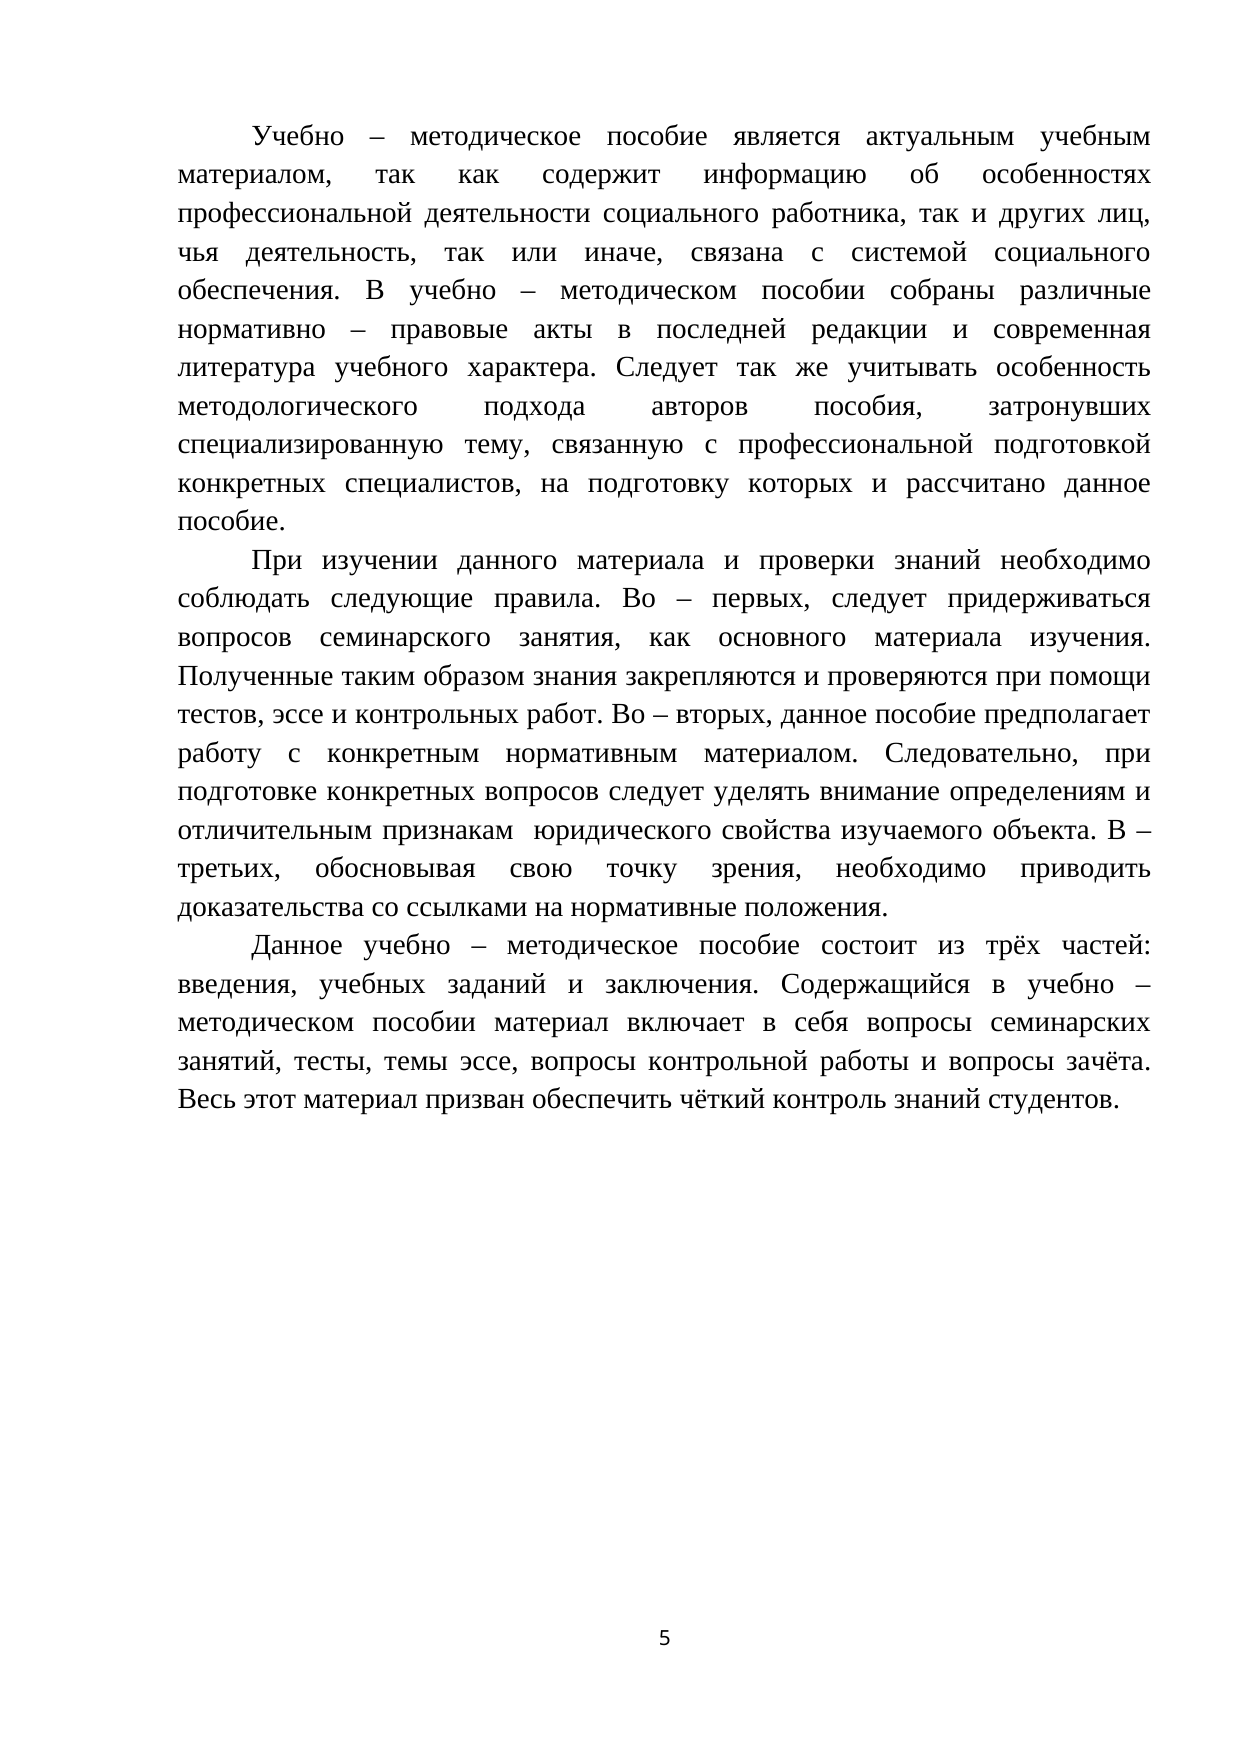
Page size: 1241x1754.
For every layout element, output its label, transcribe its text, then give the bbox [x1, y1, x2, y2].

text Учебно – методическое пособие является актуальным учебным материалом, так как содержит информацию об особенностях профессиональной деятельности социального работника, так и других лиц, чья деятельность, так или иначе, связана с системой социального обеспечения. В учебно – методическом пособии собраны различные нормативно – правовые акты в последней редакции и современная литература учебного характера. Следует так же учитывать особенность методологического подхода авторов пособия, затронувших специализированную тему, связанную с профессиональной подготовкой конкретных специалистов, на подготовку которых и рассчитано данное пособие. [177, 118, 1152, 537]
text При изучении данного материала и проверки знаний необходимо соблюдать следующие правила. Во – первых, следует придерживаться вопросов семинарского занятия, как основного материала изучения. Полученные таким образом знания закрепляются и проверяются при помощи тестов, эссе и контрольных работ. Во – вторых, данное пособие предполагает работу с конкретным нормативным материалом. Следовательно, при подготовке конкретных вопросов следует уделять внимание определениям и отличительным признакам юридического свойства изучаемого объекта. В – третьих, обосновывая свою точку зрения, необходимо приводить доказательства со ссылками на нормативные положения. [177, 542, 1152, 922]
text Данное учебно – методическое пособие состоит из трёх частей: введения, учебных заданий и заключения. Содержащийся в учебно – методическом пособии материал включает в себя вопросы семинарских занятий, тесты, темы эссе, вопросы контрольной работы и вопросы зачёта. Весь этот материал призван обеспечить чёткий контроль знаний студентов. [177, 927, 1152, 1115]
